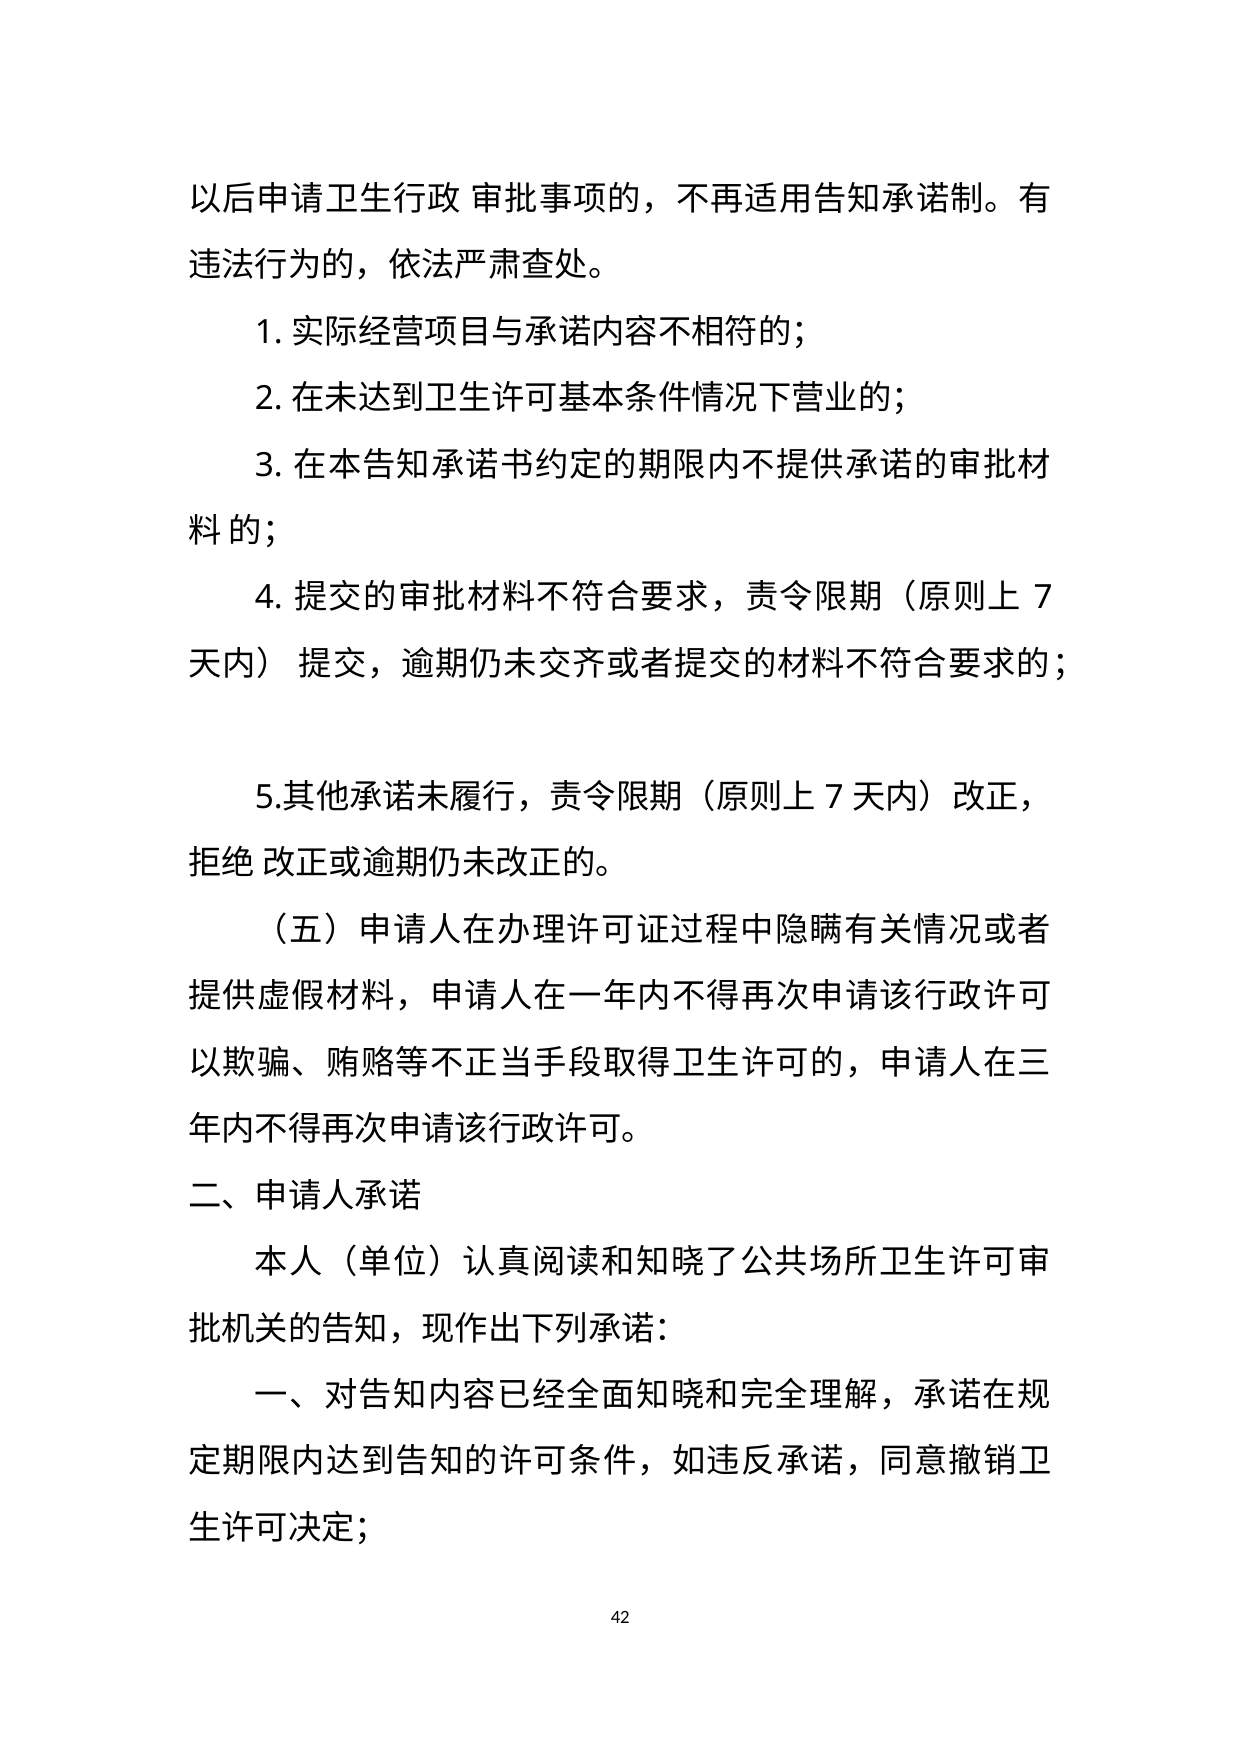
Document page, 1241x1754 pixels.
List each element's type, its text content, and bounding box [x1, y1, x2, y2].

text 2. 在未达到卫生许可基本条件情况下营业的； [188, 362, 1052, 428]
text 本人（单位）认真阅读和知晓了公共场所卫生许可审批机关的告知，现作出下列承诺： [188, 1226, 1052, 1359]
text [188, 162, 1052, 295]
text 5.其他承诺未履行，责令限期（原则上 7 天内）改正，拒绝 改正或逾期仍未改正的。 [188, 761, 1052, 893]
text 1. 实际经营项目与承诺内容不相符的； [188, 295, 1052, 362]
text 二、申请人承诺 [188, 1159, 1052, 1226]
text （五）申请人在办理许可证过程中隐瞒有关情况或者提供虚假材料，申请人在一年内不得再次申请该行政许可；以欺骗、贿赂等不正当手段取得卫生许可的，申请人在三年内不得再次申请该行政许可。 [188, 893, 1052, 1159]
text 4. 提交的审批材料不符合要求，责令限期（原则上 7 天内） 提交，逾期仍未交齐或者提交的材料不符合要求的； [188, 561, 1052, 761]
text 3. 在本告知承诺书约定的期限内不提供承诺的审批材料 的； [188, 428, 1052, 561]
text 一、对告知内容已经全面知晓和完全理解，承诺在规定期限内达到告知的许可条件，如违反承诺，同意撤销卫生许可决定； [188, 1359, 1052, 1558]
